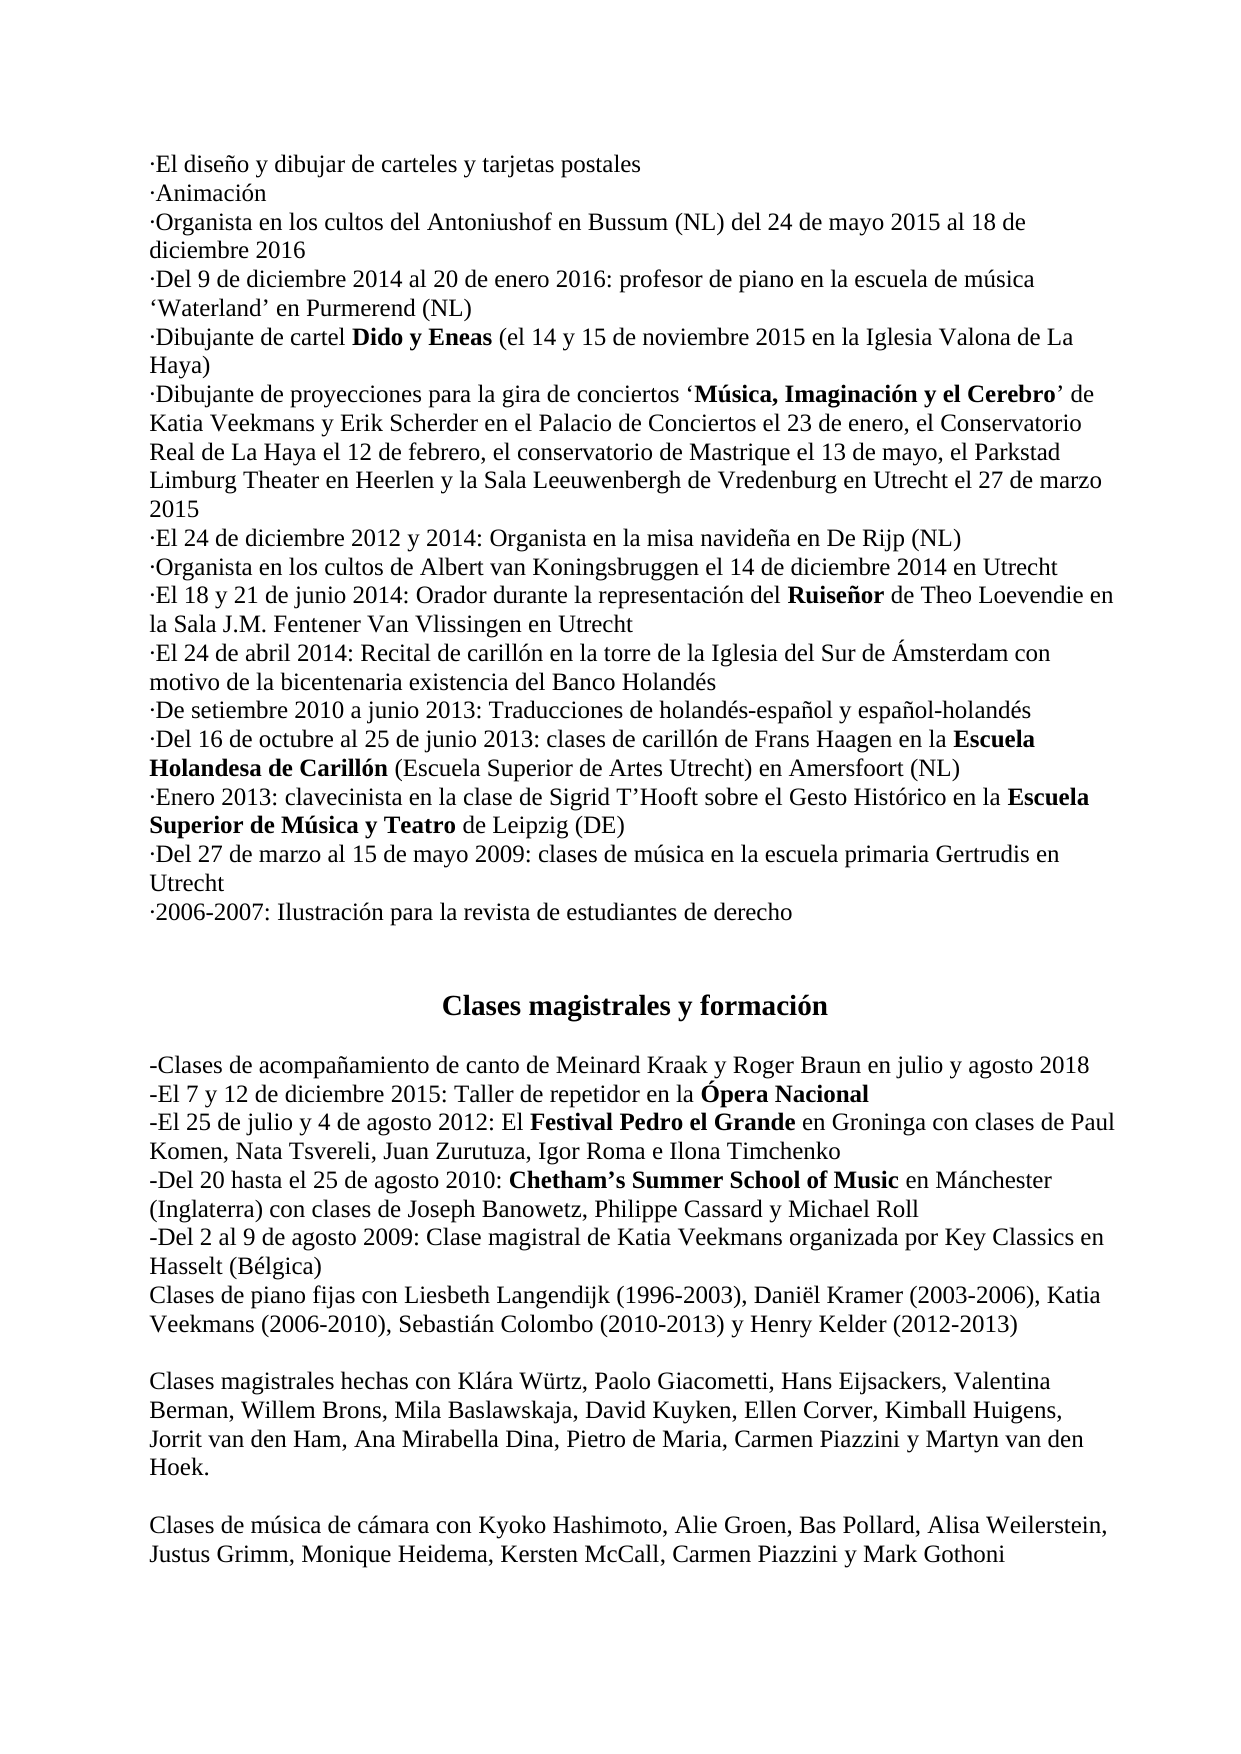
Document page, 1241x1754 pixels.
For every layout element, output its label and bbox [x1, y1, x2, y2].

table_cell [148, 148, 1122, 1598]
